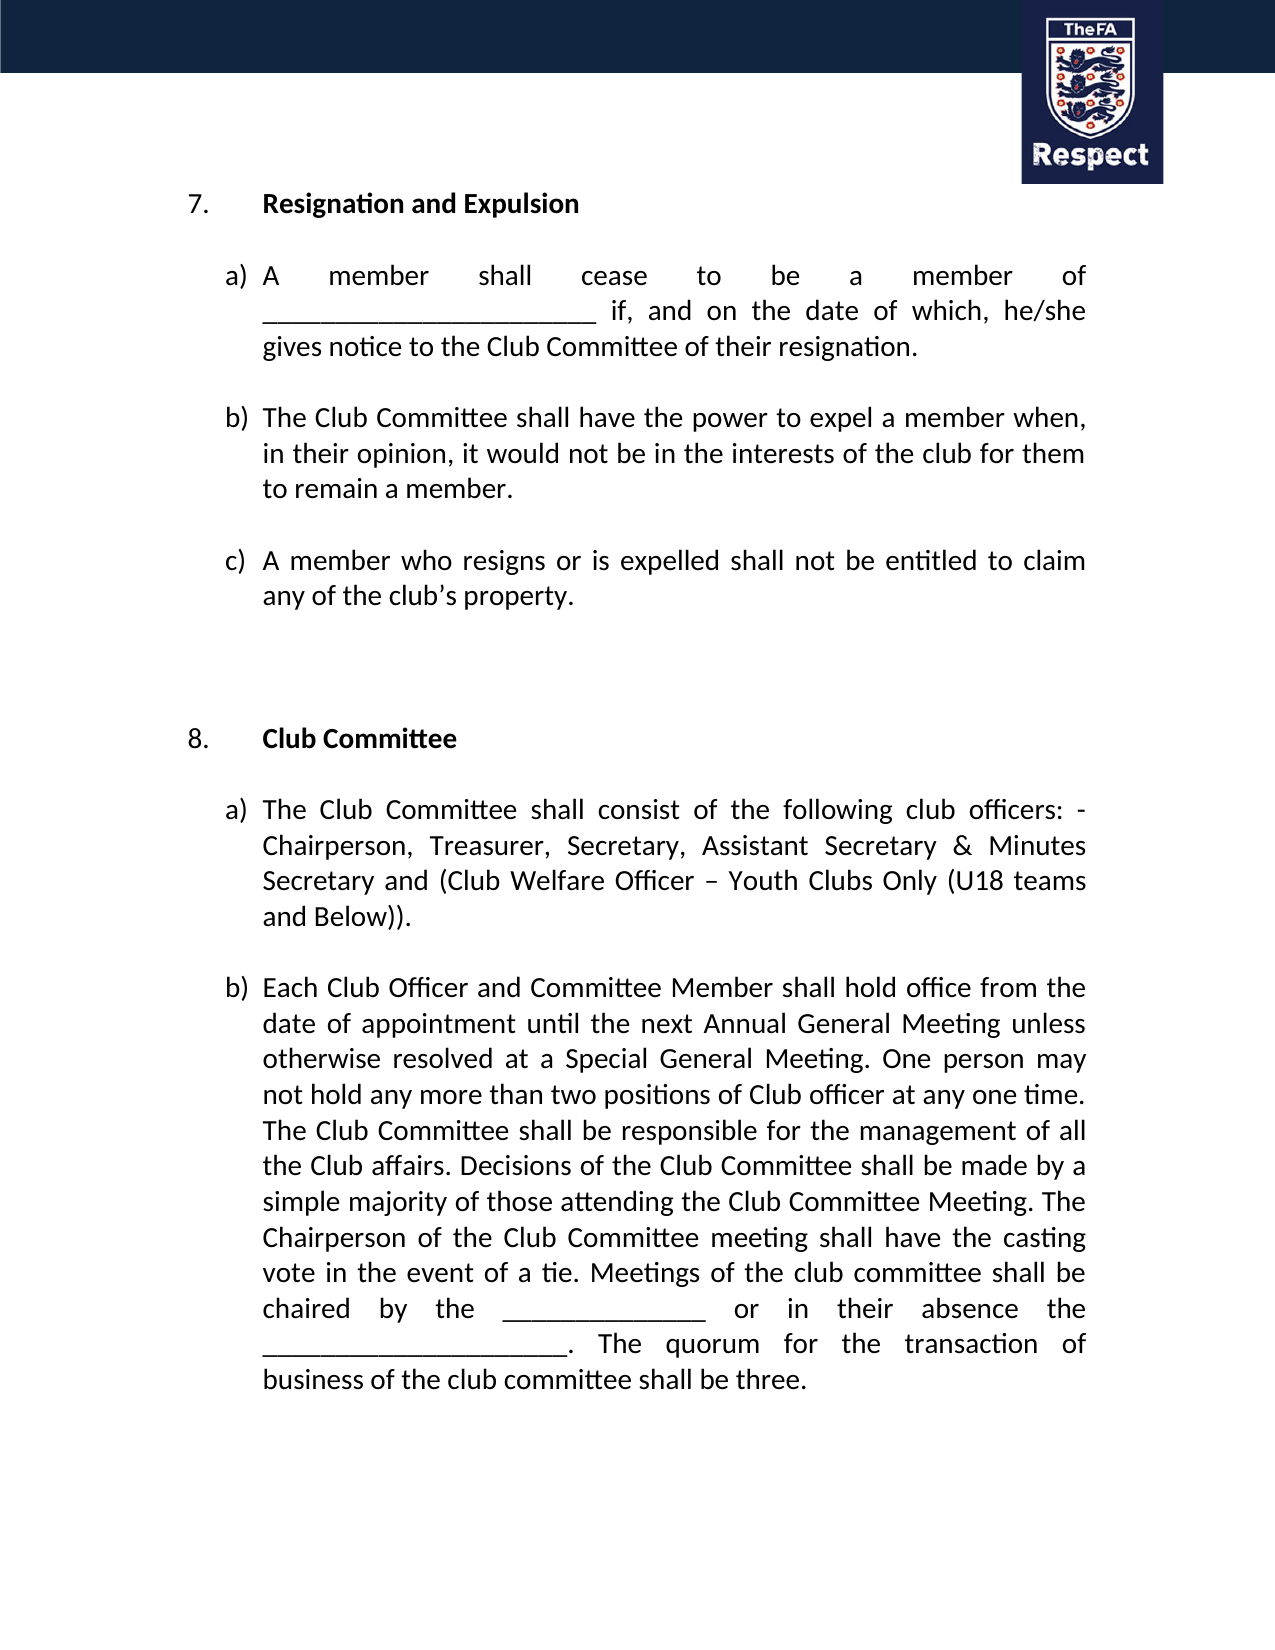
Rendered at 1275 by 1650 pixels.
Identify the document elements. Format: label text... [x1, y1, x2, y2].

text 8. Club Committee [187, 720, 1087, 756]
text 7. Resignation and Expulsion [187, 186, 1087, 221]
list Each Club Officer and Committee Member shall hold office from the date of appointment until the next Annual General Meeting unless otherwise resolved at a Special General Meeting. One person may not hold any more than two positions of Club officer at any one time. The Club Committee shall be responsible for the management of all the Club affairs. Decisions of the Club Committee shall be made by a simple majority of those attending the Club Committee Meeting. The Chairperson of the Club Committee meeting shall have the casting vote in the event of a tie. Meetings of the club committee shall be chaired by the ______________ or in their absence the _____________________. The quorum for the transaction of business of the club committee shall be three. [225, 969, 1087, 1397]
list A member shall cease to be a member of _______________________ if, and on the date of which, he/she gives notice to the Club Committee of their resignation. [225, 257, 1087, 364]
picture [1021, 0, 1164, 184]
list The Club Committee shall have the power to expel a member when, in their opinion, it would not be in the interests of the club for them to remain a member. [225, 399, 1087, 506]
list A member who resigns or is expelled shall not be entitled to claim any of the club’s property. [225, 542, 1087, 613]
list The Club Committee shall consist of the following club officers: - Chairperson, Treasurer, Secretary, Assistant Secretary & Minutes Secretary and (Club Welfare Officer – Youth Clubs Only (U18 teams and Below)). [225, 791, 1087, 934]
